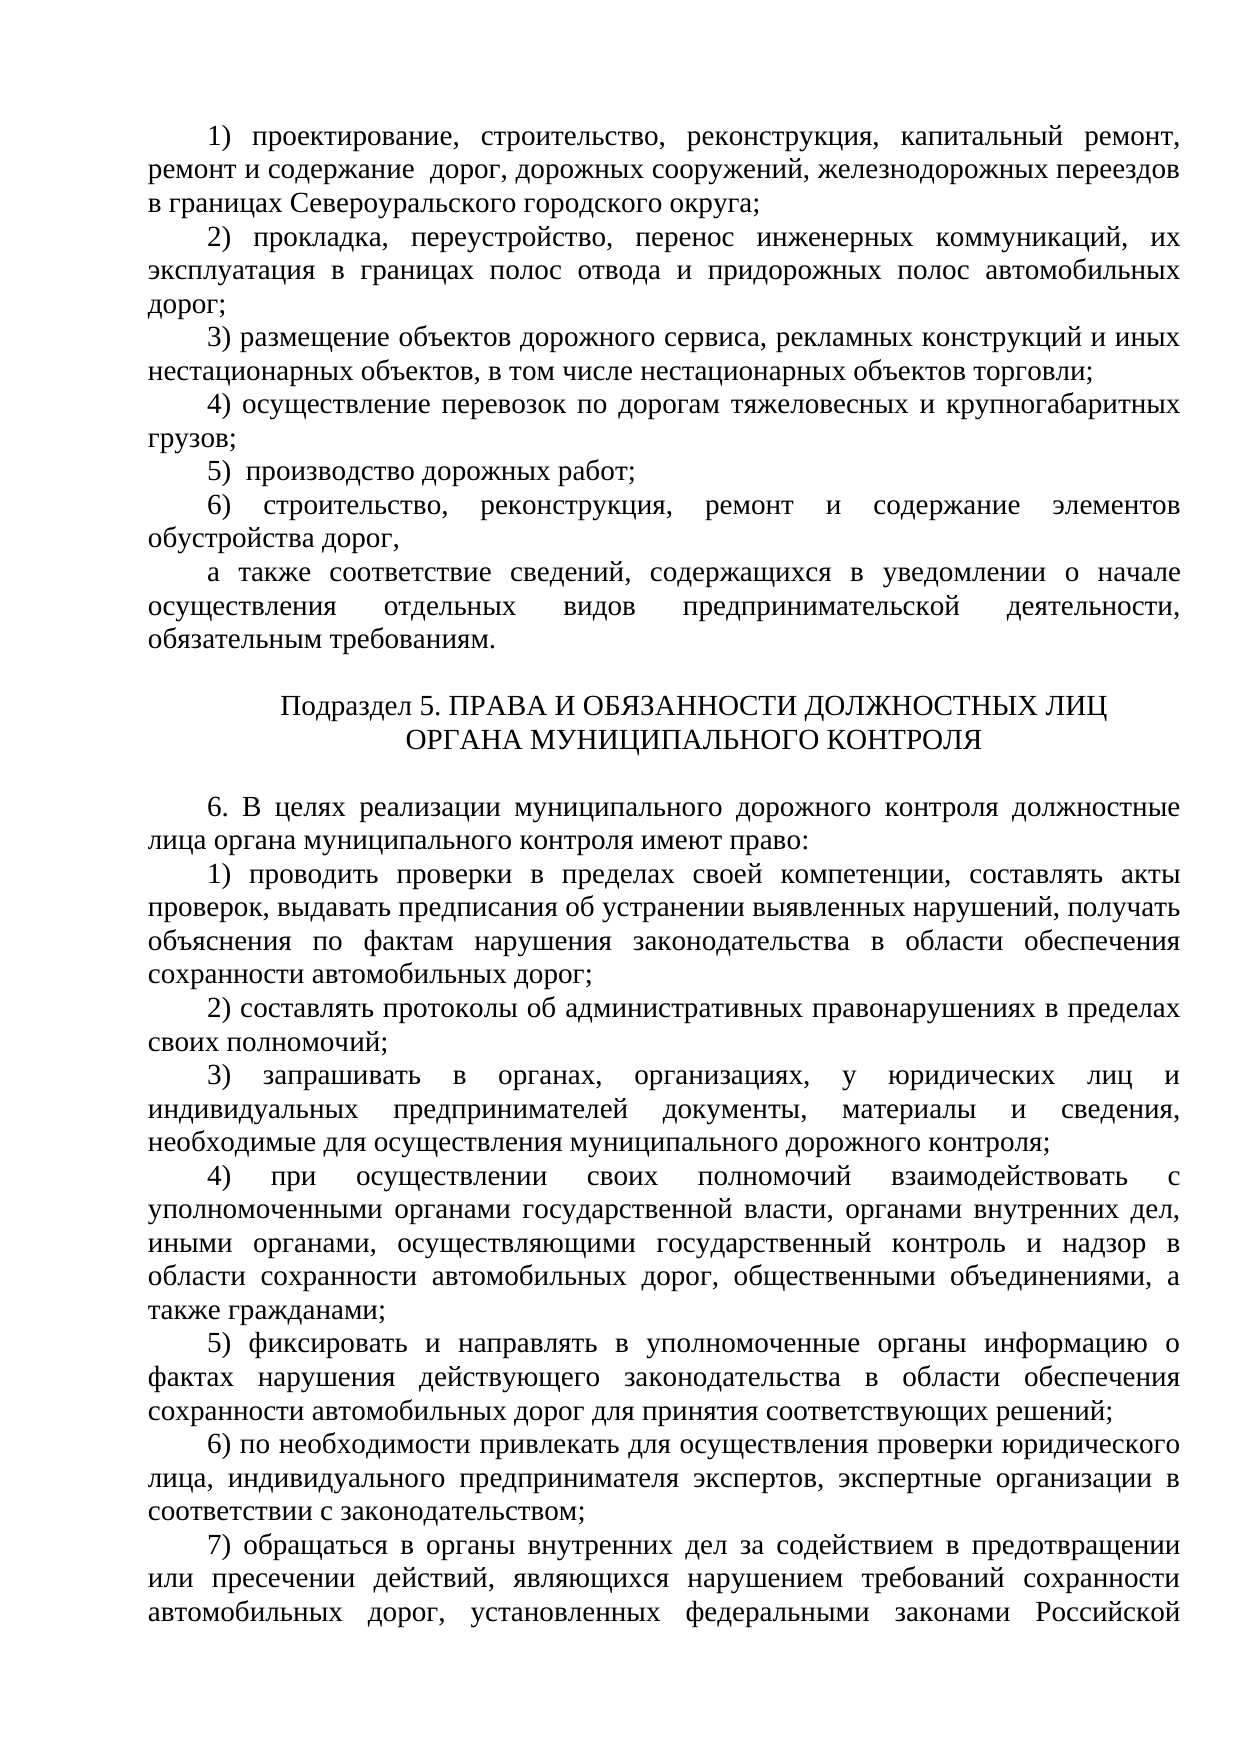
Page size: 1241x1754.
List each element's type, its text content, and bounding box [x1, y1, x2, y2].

text 1) проектирование, строительство, реконструкция, капитальный ремонт, ремонт и содержание дорог, дорожных сооружений, железнодорожных переездов в границах Североуральского городского округа; [148, 118, 1181, 219]
text 5) производство дорожных работ; [148, 453, 1181, 487]
text 6) по необходимости привлекать для осуществления проверки юридического лица, индивидуального предпринимателя экспертов, экспертные организации в соответствии с законодательством; [148, 1426, 1181, 1527]
text 6) строительство, реконструкция, ремонт и содержание элементов обустройства дорог, [148, 487, 1181, 554]
text 2) составлять протоколы об административных правонарушениях в пределах своих полномочий; [148, 990, 1181, 1057]
text 2) прокладка, переустройство, перенос инженерных коммуникаций, их эксплуатация в границах полос отвода и придорожных полос автомобильных дорог; [148, 219, 1181, 319]
text ОРГАНА МУНИЦИПАЛЬНОГО КОНТРОЛЯ [148, 722, 1181, 755]
text 5) фиксировать и направлять в уполномоченные органы информацию о фактах нарушения действующего законодательства в области обеспечения сохранности автомобильных дорог для принятия соответствующих решений; [148, 1326, 1181, 1426]
text 6. В целях реализации муниципального дорожного контроля должностные лица органа муниципального контроля имеют право: [148, 789, 1181, 856]
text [148, 1527, 1181, 1627]
text 3) запрашивать в органах, организациях, у юридических лиц и индивидуальных предпринимателей документы, материалы и сведения, необходимые для осуществления муниципального дорожного контроля; [148, 1057, 1181, 1158]
text а также соответствие сведений, содержащихся в уведомлении о начале осуществления отдельных видов предпринимательской деятельности, обязательным требованиям. [148, 554, 1181, 655]
text 4) при осуществлении своих полномочий взаимодействовать с уполномоченными органами государственной власти, органами внутренних дел, иными органами, осуществляющими государственный контроль и надзор в области сохранности автомобильных дорог, общественными объединениями, а также гражданами; [148, 1158, 1181, 1326]
text 1) проводить проверки в пределах своей компетенции, составлять акты проверок, выдавать предписания об устранении выявленных нарушений, получать объяснения по фактам нарушения законодательства в области обеспечения сохранности автомобильных дорог; [148, 856, 1181, 990]
text Подраздел 5. ПРАВА И ОБЯЗАННОСТИ ДОЛЖНОСТНЫХ ЛИЦ [148, 688, 1181, 722]
text 3) размещение объектов дорожного сервиса, рекламных конструкций и иных нестационарных объектов, в том числе нестационарных объектов торговли; [148, 319, 1181, 386]
text 4) осуществление перевозок по дорогам тяжеловесных и крупногабаритных грузов; [148, 386, 1181, 453]
